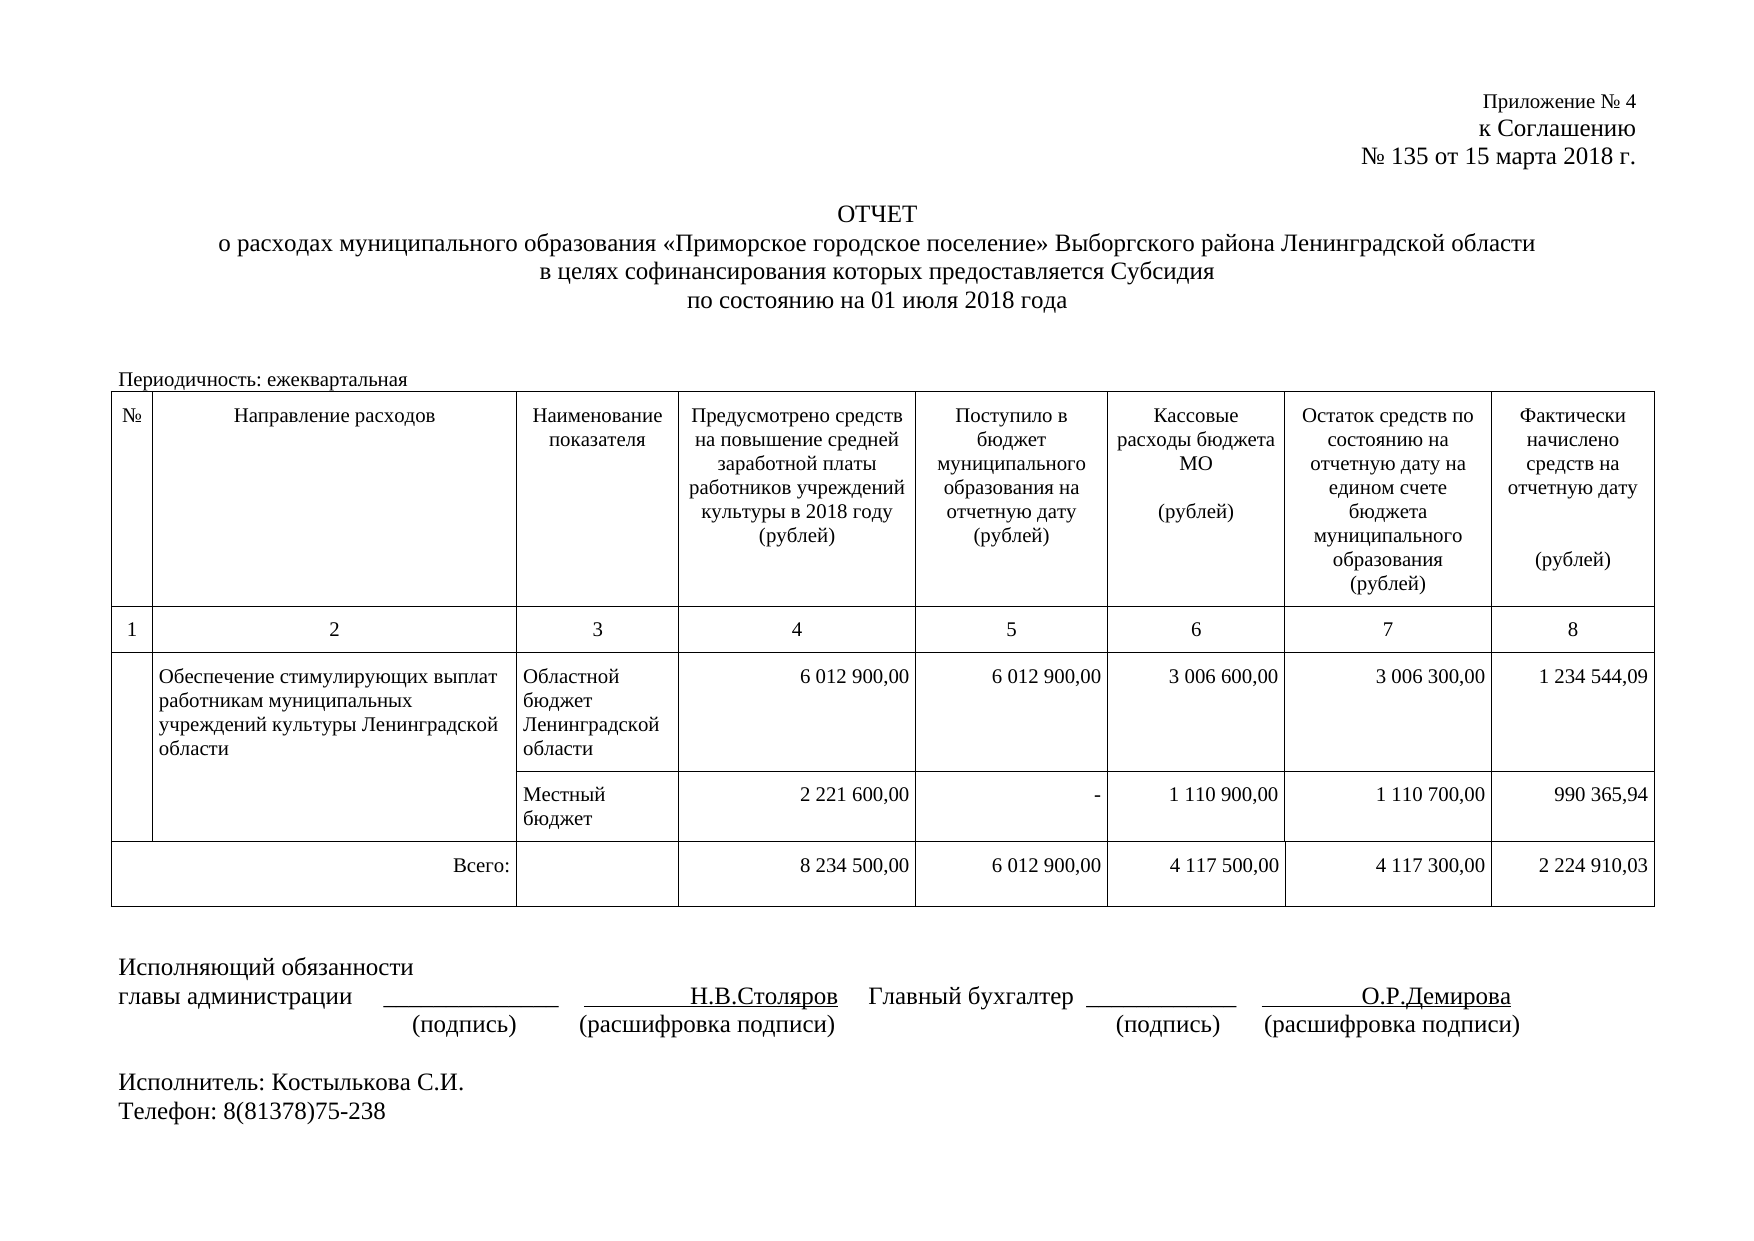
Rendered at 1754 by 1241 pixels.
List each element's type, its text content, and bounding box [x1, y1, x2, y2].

text Исполнитель: Костылькова С.И. [118, 1067, 1636, 1096]
table_cell Местный бюджет [517, 772, 678, 841]
table_cell 2 [153, 607, 516, 652]
table_cell 4 117 500,00 [1108, 842, 1285, 906]
table_cell 4 [679, 607, 915, 652]
table_cell 4 117 300,00 [1286, 842, 1491, 906]
text к Соглашению [118, 113, 1636, 141]
table_cell 2 224 910,03 [1492, 842, 1654, 906]
text в целях софинансирования которых предоставляется Субсидия [118, 256, 1636, 285]
table_cell [112, 653, 152, 841]
text о расходах муниципального образования «Приморское городское поселение» Выборгского района Ленинградской области [118, 228, 1636, 256]
table_cell 8 [1492, 607, 1654, 652]
text № 135 от 15 марта 2018 г. [118, 141, 1636, 170]
text ОТЧЕТ [118, 199, 1636, 228]
table_cell Обеспечение стимулирующих выплат работникам муниципальных учреждений культуры Ленинградской области [153, 653, 516, 841]
table_header Наименование показателя [517, 392, 678, 606]
table_cell 1 110 700,00 [1285, 772, 1491, 841]
table_header Остаток средств по состоянию на отчетную дату на едином счете бюджета муниципального образования (рублей) [1285, 392, 1491, 606]
text Исполняющий обязанности [118, 952, 1636, 981]
table_cell 3 006 600,00 [1108, 653, 1284, 771]
table_cell - [916, 772, 1107, 841]
table_cell Всего: [112, 842, 516, 906]
table_cell 6 012 900,00 [916, 653, 1107, 771]
table_cell 8 234 500,00 [679, 842, 915, 906]
text по состоянию на 01 июля 2018 года [118, 285, 1636, 314]
table_cell 3 [517, 607, 678, 652]
table_cell 990 365,94 [1492, 772, 1654, 841]
table_header Предусмотрено средств на повышение средней заработной платы работников учреждений культуры в 2018 году (рублей) [679, 392, 915, 606]
table_cell 1 234 544,09 [1492, 653, 1654, 771]
table_header Кассовые расходы бюджета МО (рублей) [1108, 392, 1284, 606]
table_header Фактически начислено средств на отчетную дату (рублей) [1492, 392, 1654, 606]
text Приложение № 4 [118, 89, 1636, 113]
text (подпись) (расшифровка подписи) (подпись) (расшифровка подписи) [118, 1009, 1636, 1038]
table_cell 3 006 300,00 [1285, 653, 1491, 771]
table_header Поступило в бюджет муниципального образования на отчетную дату (рублей) [916, 392, 1107, 606]
table_cell 1 [112, 607, 152, 652]
table_cell 6 [1108, 607, 1284, 652]
table_cell [517, 842, 678, 906]
table_cell 6 012 900,00 [679, 653, 915, 771]
table_cell 1 110 900,00 [1108, 772, 1284, 841]
text Телефон: 8(81378)75-238 [118, 1096, 1636, 1124]
table_cell Областной бюджет Ленинградской области [517, 653, 678, 771]
text главы администрации ______________ Н.В.Столяров Главный бухгалтер ____________ О.Р.Демирова [118, 981, 1636, 1009]
text Периодичность: ежеквартальная [118, 367, 1636, 391]
table_cell 7 [1285, 607, 1491, 652]
table_header Направление расходов [153, 392, 516, 606]
table_cell 5 [916, 607, 1107, 652]
table_cell 6 012 900,00 [916, 842, 1107, 906]
table_cell 2 221 600,00 [679, 772, 915, 841]
table_header № [112, 392, 152, 606]
